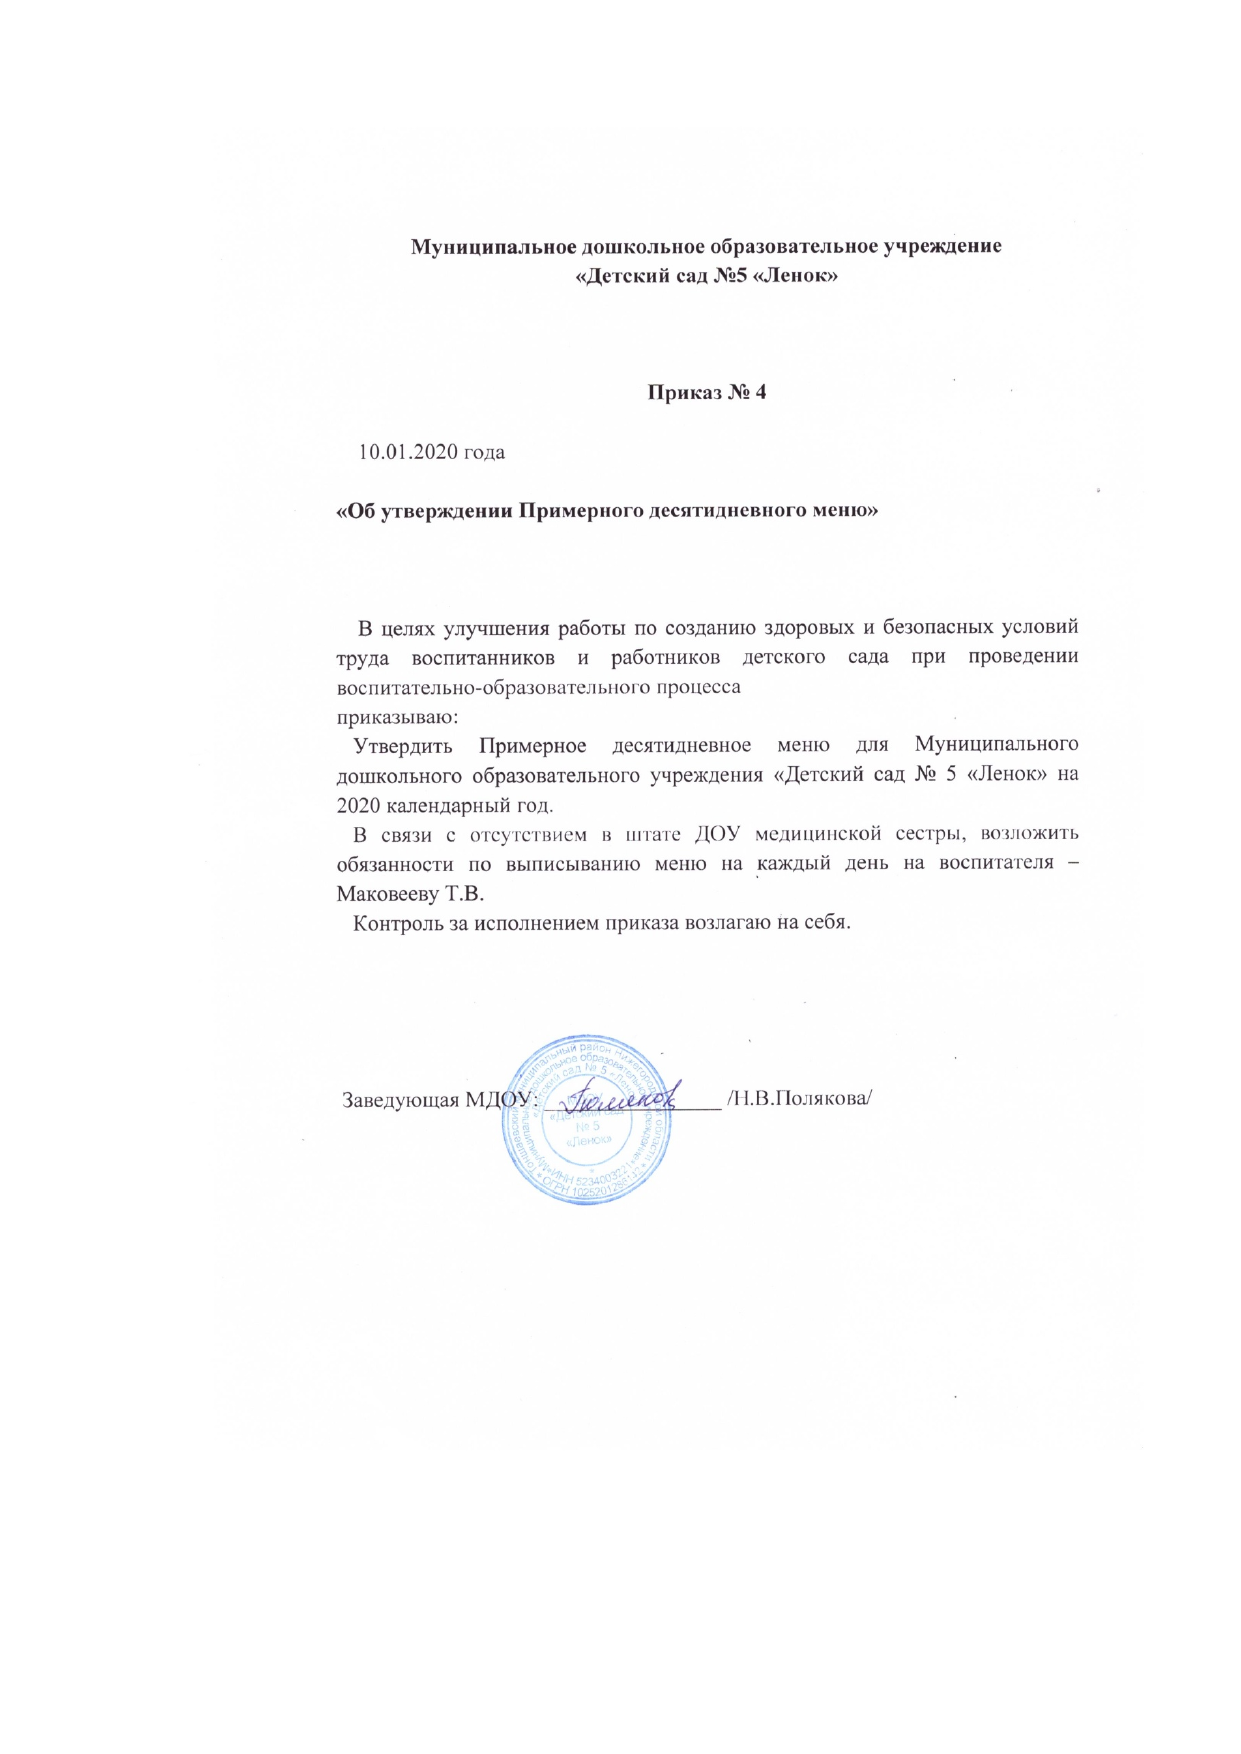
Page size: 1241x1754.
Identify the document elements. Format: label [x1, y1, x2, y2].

picture [177, 118, 1152, 1458]
